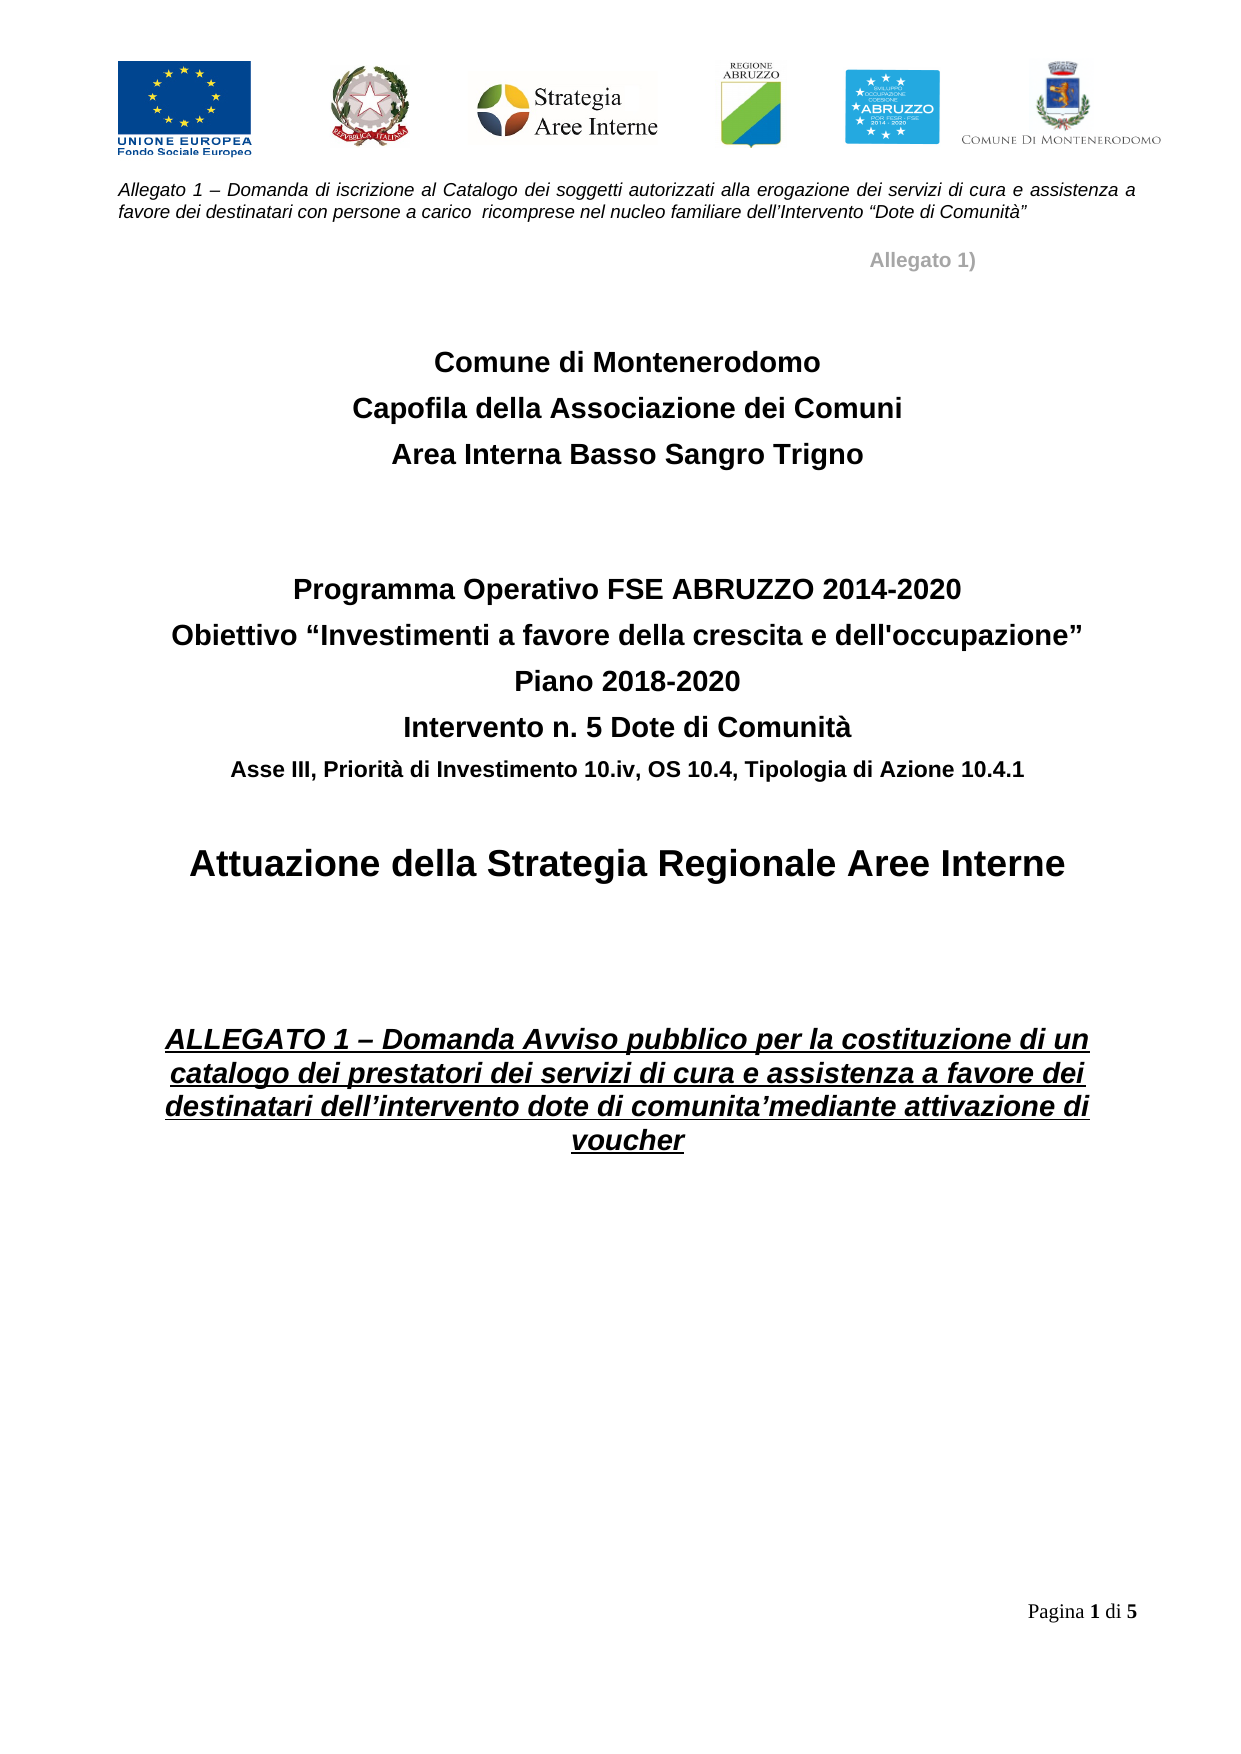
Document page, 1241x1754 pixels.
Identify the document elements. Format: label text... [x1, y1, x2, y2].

text Area Interna Basso Sangro Trigno [118, 437, 1137, 471]
picture [102, 61, 269, 172]
text Programma Operativo FSE ABRUZZO 2014-2020 [118, 572, 1137, 606]
text Capofila della Associazione dei Comuni [118, 391, 1137, 424]
text Attuazione della Strategia Regionale Aree Interne [118, 841, 1137, 884]
text Piano 2018-2020 [118, 664, 1137, 698]
picture [467, 71, 658, 145]
picture [329, 65, 411, 148]
picture [715, 60, 787, 148]
text Comune di Montenerodomo [118, 345, 1137, 378]
text ALLEGATO 1 – Domanda Avviso pubblico per la costituzione di un catalogo dei prestatori dei servizi di cura e assistenza a favore dei destinatari dell’intervento dote di comunita’mediante attivazione di voucher [118, 1022, 1137, 1157]
text Allegato 1) [118, 247, 1137, 271]
text Asse III, Priorità di Investimento 10.iv, OS 10.4, Tipologia di Azione 10.4.1 [118, 756, 1137, 783]
text Intervento n. 5 Dote di Comunità [118, 710, 1137, 744]
text Obiettivo “Investimenti a favore della crescita e dell'occupazione” [118, 618, 1137, 652]
picture [961, 58, 1162, 145]
